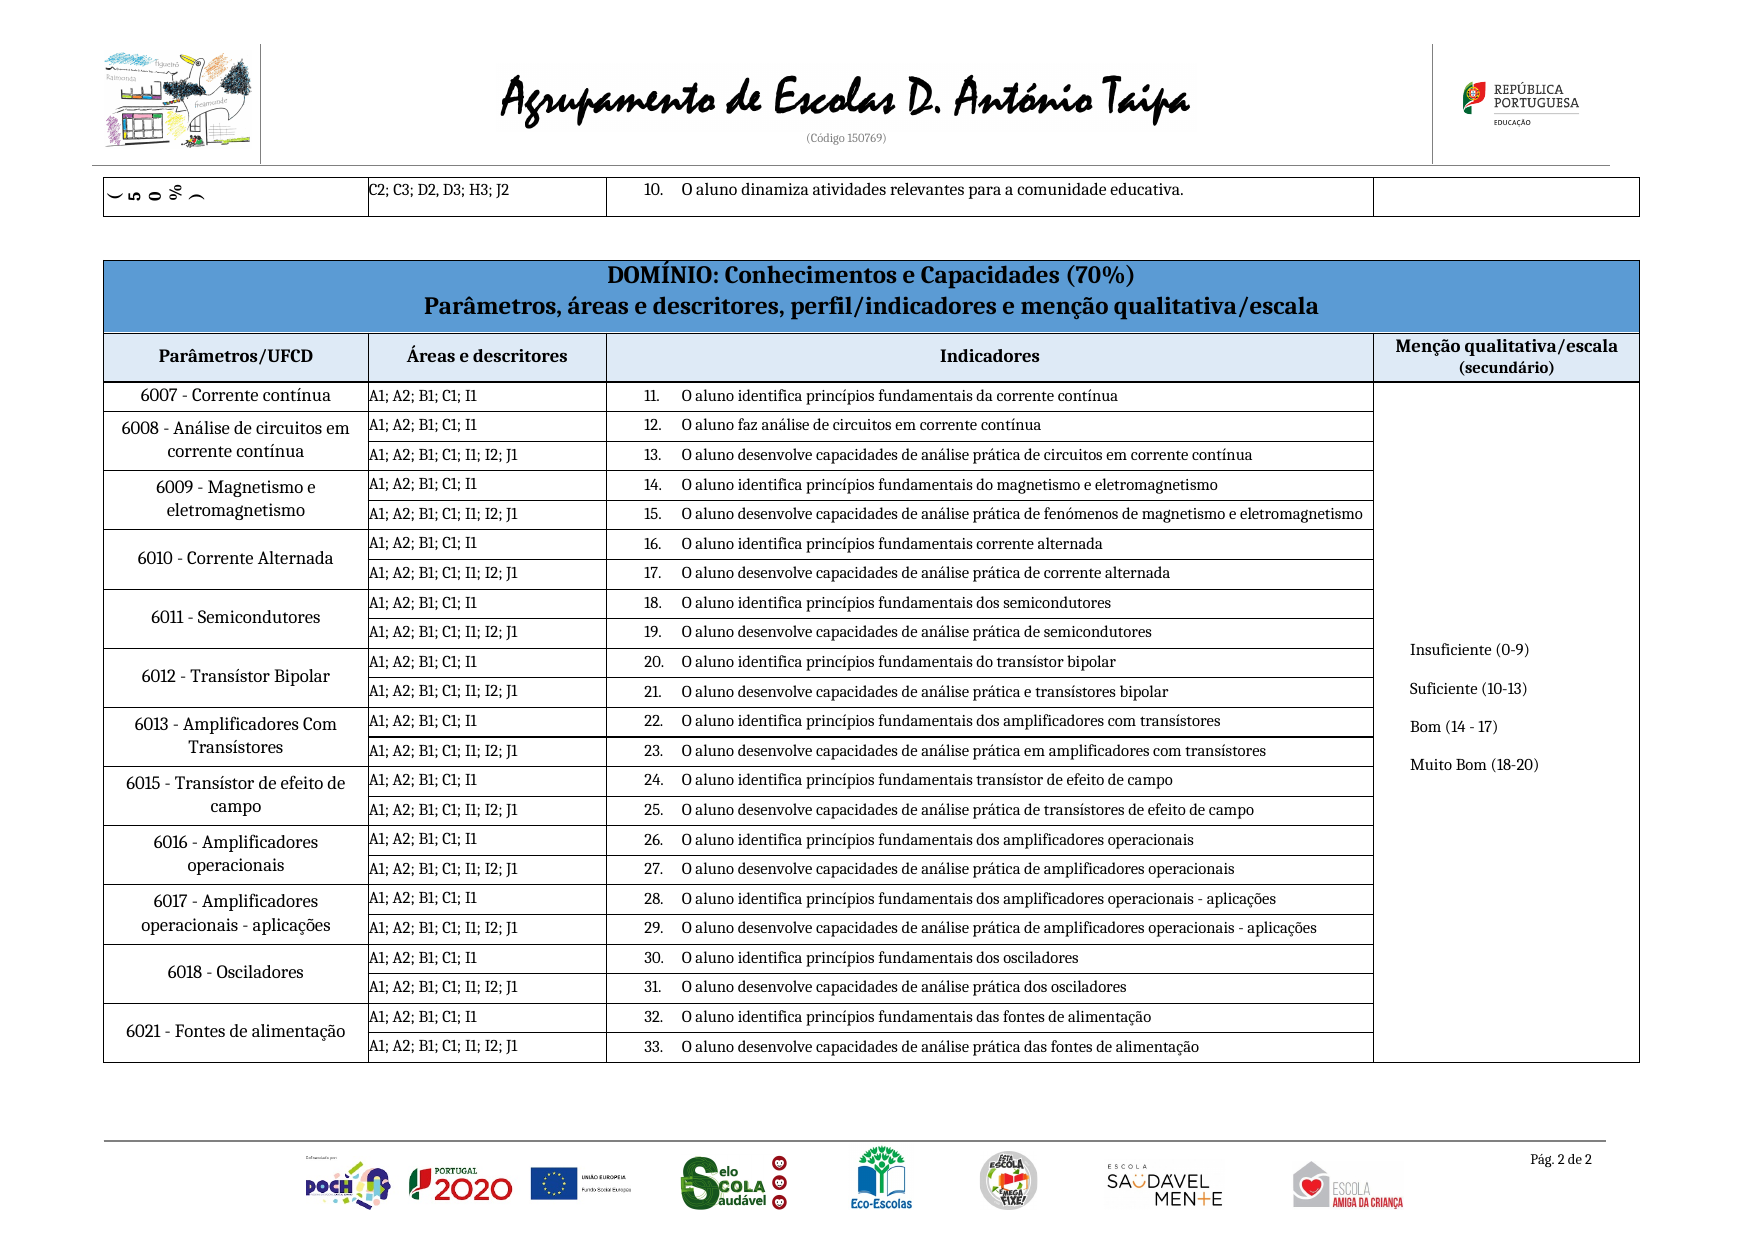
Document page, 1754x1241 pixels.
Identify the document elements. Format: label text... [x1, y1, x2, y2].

table_cell O aluno desenvolve capacidades de análise prática de fenómenos de magnetismo e eletromagnetismo [607, 501, 1373, 529]
table_cell O aluno identifica princípios fundamentais dos amplificadores operacionais - aplicações [607, 885, 1373, 914]
picture [848, 1143, 914, 1210]
table_cell O aluno identifica princípios fundamentais dos amplificadores com transístores [607, 708, 1373, 736]
table_cell 6010 - Corrente Alternada [104, 530, 368, 588]
picture [103, 50, 252, 149]
table_cell 6012 - Transístor Bipolar [104, 649, 368, 707]
table_cell A1; A2; B1; C1; I1; I2; J1 [369, 1033, 606, 1062]
picture [496, 63, 1197, 132]
table_cell O aluno identifica princípios fundamentais corrente alternada [607, 530, 1373, 559]
table_cell Indicadores [607, 334, 1373, 381]
picture [306, 1156, 631, 1210]
table_cell O aluno desenvolve capacidades de análise prática de corrente alternada [607, 560, 1373, 588]
table_cell A1; A2; B1; C1; I1 [369, 471, 606, 500]
table_cell A1; A2; B1; C1; I1 [369, 826, 606, 855]
table_cell O aluno desenvolve capacidades de análise prática dos osciladores [607, 974, 1373, 1003]
table_cell A1; A2; B1; C1; I1 [369, 590, 606, 618]
table_cell 6015 - Transístor de efeito de campo [104, 767, 368, 825]
table_cell A1; A2; B1; C1; I1; I2; J1 [369, 501, 606, 529]
table_cell 6018 - Osciladores [104, 945, 368, 1003]
table_cell O aluno identifica princípios fundamentais das fontes de alimentação [607, 1004, 1373, 1032]
table_cell A1; A2; B1; C1; I1 [369, 767, 606, 796]
picture [979, 1151, 1038, 1210]
table_cell A1; A2; B1; C1; I1; I2; J1 [369, 974, 606, 1003]
table_cell A1; A2; B1; C1; I1 [369, 1004, 606, 1032]
table_cell A1; A2; B1; C1; I1 [369, 530, 606, 559]
picture [1451, 69, 1591, 140]
table_cell O aluno dinamiza atividades relevantes para a comunidade educativa. [607, 178, 1373, 216]
table_cell Insuficiente (0-9) Suficiente (10-13) Bom (14 - 17) Muito Bom (18-20) [1374, 383, 1639, 1062]
table_cell 6011 - Semicondutores [104, 590, 368, 648]
table_cell O aluno faz análise de circuitos em corrente contínua [607, 412, 1373, 441]
table_cell Menção qualitativa/escala (secundário) [1374, 334, 1639, 381]
table_cell A1; A2; B1; C1; I1; I2; J1 [369, 856, 606, 884]
table_cell O aluno identifica princípios fundamentais dos osciladores [607, 945, 1373, 973]
table_cell A1; A2; B1; C1; I1; I2; J1 [369, 560, 606, 588]
table_cell O aluno identifica princípios fundamentais do transístor bipolar [607, 649, 1373, 677]
table_cell Áreas e descritores [369, 334, 606, 381]
table_cell 6017 - Amplificadores operacionais - aplicações [104, 885, 368, 943]
table_cell O aluno desenvolve capacidades de análise prática de circuitos em corrente contínua [607, 442, 1373, 470]
table_cell O aluno desenvolve capacidades de análise prática de transístores de efeito de campo [607, 797, 1373, 825]
table_cell A1; A2; B1; C1; I1; I2; J1 [369, 797, 606, 825]
table_cell 6008 - Análise de circuitos em corrente contínua [104, 412, 368, 470]
table_cell A1; A2; B1; C1; I1; I2; J1 [369, 915, 606, 943]
table_cell O aluno desenvolve capacidades de análise prática das fontes de alimentação [607, 1033, 1373, 1062]
table_cell A1; A2; B1; C1; I1; I2; J1 [369, 619, 606, 648]
picture [1291, 1161, 1404, 1210]
table_cell 6021 - Fontes de alimentação [104, 1004, 368, 1062]
table_cell 6013 - Amplificadores Com Transístores [104, 708, 368, 766]
table_cell A1; A2; B1; C1; I1 [369, 383, 606, 411]
table_cell O aluno desenvolve capacidades de análise prática de amplificadores operacionais [607, 856, 1373, 884]
table_cell O aluno identifica princípios fundamentais dos semicondutores [607, 590, 1373, 618]
picture [1103, 1159, 1226, 1210]
table_cell O aluno identifica princípios fundamentais transístor de efeito de campo [607, 767, 1373, 796]
table_cell O aluno desenvolve capacidades de análise prática e transístores bipolar [607, 678, 1373, 707]
table_cell A1; A2; B1; C1; I1; I2; J1 [369, 678, 606, 707]
table_cell 6016 - Amplificadores operacionais [104, 826, 368, 884]
table_cell 6007 - Corrente contínua [104, 383, 368, 411]
table_cell O aluno desenvolve capacidades de análise prática em amplificadores com transístores [607, 738, 1373, 766]
table_cell A1; A2; B1; C1; I1 [369, 945, 606, 973]
table_cell A1; A2; B1; C1; I1 [369, 885, 606, 914]
table_cell C2; C3; D2, D3; H3; J2 [369, 178, 606, 216]
table_cell O aluno identifica princípios fundamentais dos amplificadores operacionais [607, 826, 1373, 855]
table_cell A1; A2; B1; C1; I1; I2; J1 [369, 738, 606, 766]
table_cell O aluno desenvolve capacidades de análise prática de amplificadores operacionais - aplicações [607, 915, 1373, 943]
table_cell O aluno identifica princípios fundamentais do magnetismo e eletromagnetismo [607, 471, 1373, 500]
table_header DOMÍNIO: Conhecimentos e Capacidades (70%) Parâmetros, áreas e descritores, perfil/indicadores e menção qualitativa/escala [104, 261, 1639, 332]
table_cell A1; A2; B1; C1; I1 [369, 649, 606, 677]
table_cell A1; A2; B1; C1; I1 [369, 412, 606, 441]
picture [680, 1154, 788, 1210]
table_cell O aluno identifica princípios fundamentais da corrente contínua [607, 383, 1373, 411]
table_cell Parâmetros/UFCD [104, 334, 368, 381]
table_cell 6009 - Magnetismo e eletromagnetismo [104, 471, 368, 529]
table_cell O aluno desenvolve capacidades de análise prática de semicondutores [607, 619, 1373, 648]
table_cell A1; A2; B1; C1; I1; I2; J1 [369, 442, 606, 470]
table_cell A1; A2; B1; C1; I1 [369, 708, 606, 736]
